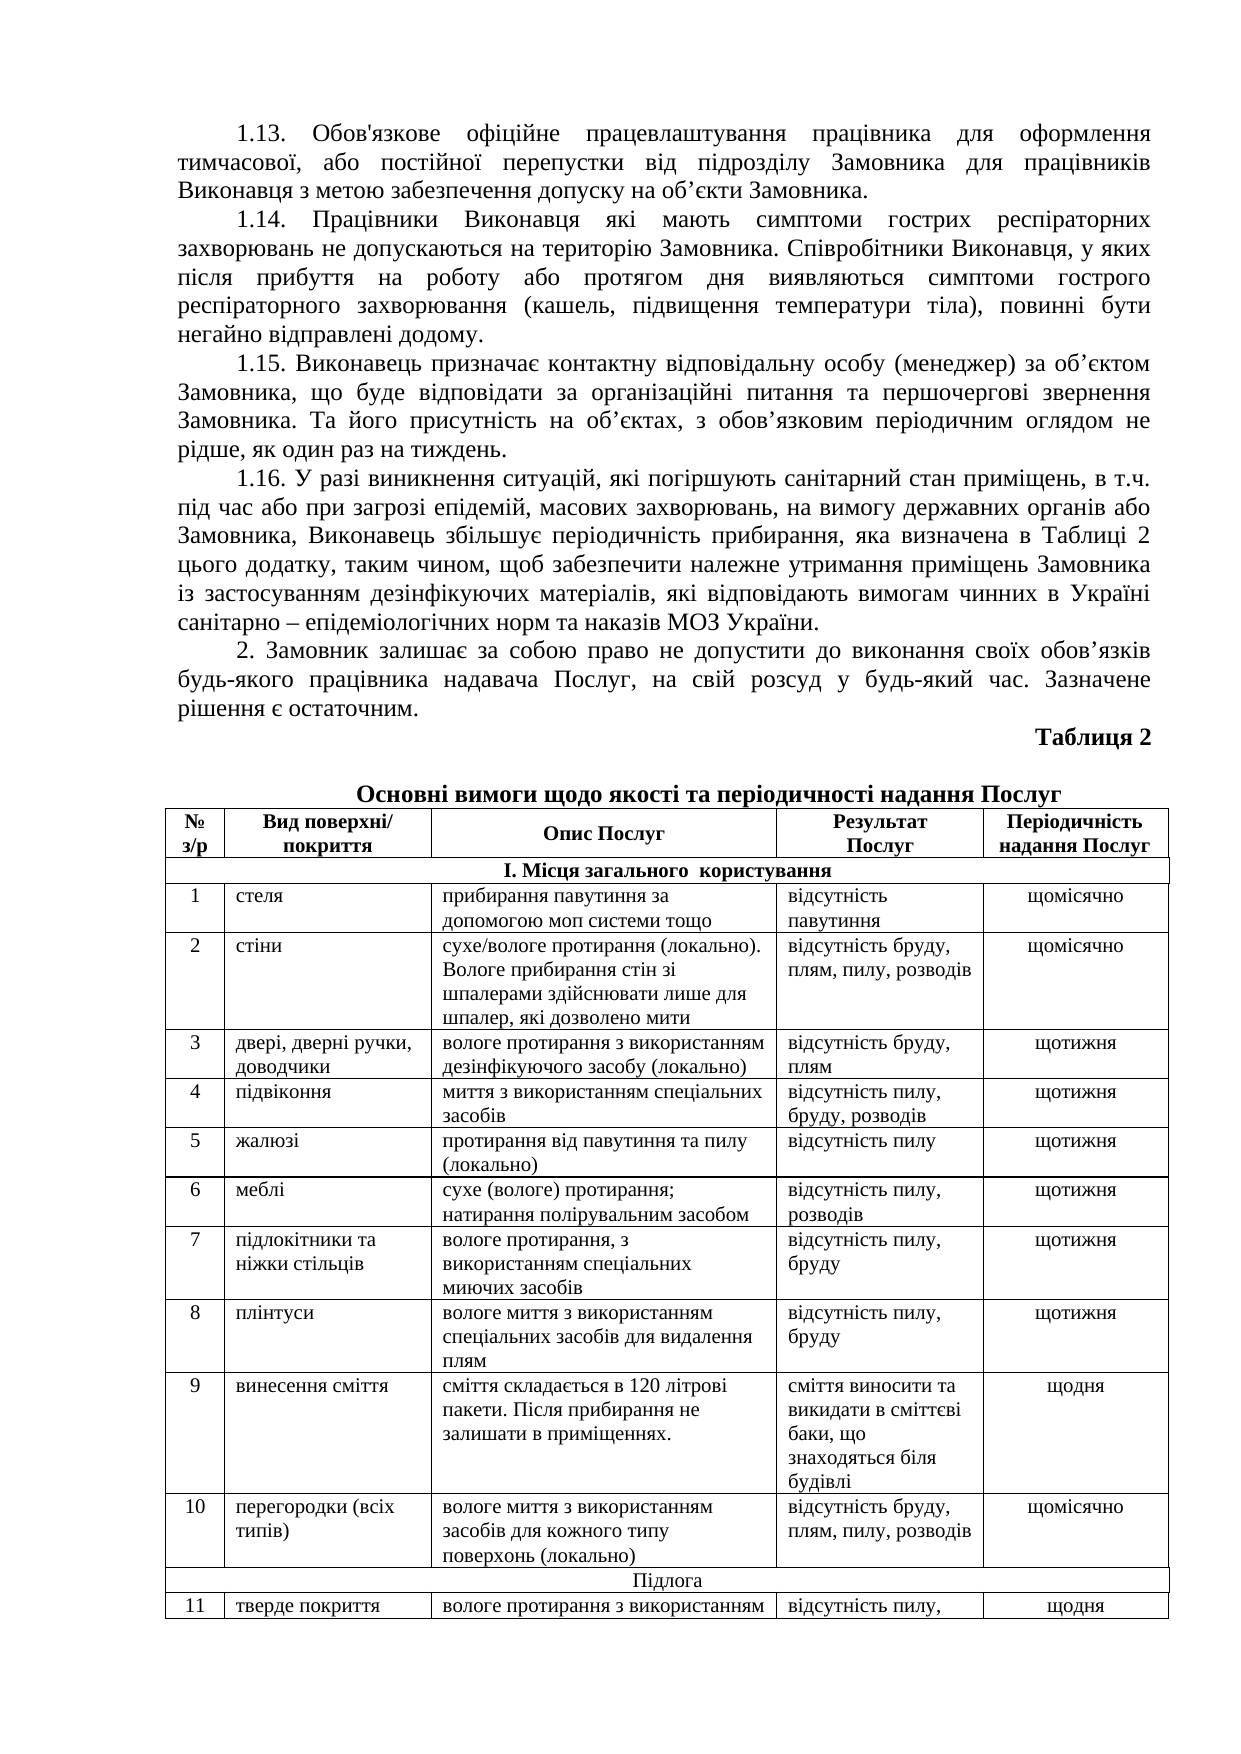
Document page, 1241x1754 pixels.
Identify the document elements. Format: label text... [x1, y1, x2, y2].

table_cell сміття виносити та викидати в сміттєві баки, що знаходяться біля будівлі [777, 1373, 983, 1493]
table_cell тверде покриття [225, 1593, 431, 1618]
table_cell щомісячно [984, 1494, 1168, 1567]
table_cell Підлога [166, 1568, 1169, 1592]
table_cell 7 [166, 1227, 224, 1299]
table_cell підлокітники та ніжки стільців [225, 1227, 431, 1299]
table_cell відсутність пилу, розводів [777, 1178, 983, 1226]
table_cell стеля [225, 884, 431, 932]
table_cell сміття складається в 120 літрові пакети. Після прибирання не залишати в приміщеннях. [432, 1373, 776, 1493]
table_cell сухе/вологе протирання (локально). Вологе прибирання стін зі шпалерами здійснювати лише для шпалер, які дозволено мити [432, 933, 776, 1029]
table_cell сухе (вологе) протирання; натирання полірувальним засобом [432, 1178, 776, 1226]
table_cell щомісячно [984, 933, 1168, 1029]
table_cell 4 [166, 1079, 224, 1127]
table_cell щотижня [984, 1227, 1168, 1299]
text 1.14. Працівники Виконавця які мають симптоми гострих респіраторних захворювань не допускаються на територію Замовника. Співробітники Виконавця, у яких після прибуття на роботу або протягом дня виявляються симптоми гострого респіраторного захворювання (кашель, підвищення температури тіла), повинні бути негайно відправлені додому. [177, 204, 1152, 348]
table_header Вид поверхні/ покриття [225, 809, 431, 857]
table_header Результат Послуг [777, 809, 983, 857]
table_cell 11 [166, 1593, 224, 1618]
table_cell І. Місця загального користування [166, 858, 1169, 882]
table_cell щотижня [984, 1030, 1168, 1078]
table_cell вологе миття з використанням спеціальних засобів для видалення плям [432, 1300, 776, 1372]
table_cell перегородки (всіх типів) [225, 1494, 431, 1567]
table_cell вологе миття з використанням засобів для кожного типу поверхонь (локально) [432, 1494, 776, 1567]
table_cell відсутність пилу, бруду, розводів [777, 1079, 983, 1127]
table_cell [432, 1593, 776, 1618]
table_cell стіни [225, 933, 431, 1029]
table_cell відсутність пилу, бруду [777, 1227, 983, 1299]
table_cell 9 [166, 1373, 224, 1493]
table_cell 6 [166, 1178, 224, 1226]
table_cell відсутність бруду, плям [777, 1030, 983, 1078]
table_cell жалюзі [225, 1128, 431, 1176]
table_cell відсутність бруду, плям, пилу, розводів [777, 1494, 983, 1567]
table_cell підвіконня [225, 1079, 431, 1127]
table_cell щотижня [984, 1300, 1168, 1372]
table_cell двері, дверні ручки, доводчики [225, 1030, 431, 1078]
table_cell 3 [166, 1030, 224, 1078]
table_cell плінтуси [225, 1300, 431, 1372]
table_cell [777, 1593, 983, 1618]
table_cell щомісячно [984, 884, 1168, 932]
text 1.16. У разі виникнення ситуацій, які погіршують санітарний стан приміщень, в т.ч. під час або при загрозі епідемій, масових захворювань, на вимогу державних органів або Замовника, Виконавець збільшує періодичність прибирання, яка визначена в Таблиці 2 цього додатку, таким чином, щоб забезпечити належне утримання приміщень Замовника із застосуванням дезінфікуючих матеріалів, які відповідають вимогам чинних в Україні санітарно – епідеміологічних норм та наказів МОЗ України. [177, 463, 1152, 636]
table_cell 1 [166, 884, 224, 932]
table_cell щодня [984, 1373, 1168, 1493]
table_cell винесення сміття [225, 1373, 431, 1493]
table_cell відсутність пилу, бруду [777, 1300, 983, 1372]
text 2. Замовник залишає за собою право не допустити до виконання своїх обов’язків будь-якого працівника надавача Послуг, на свій розсуд у будь-який час. Зазначене рішення є остаточним. [177, 636, 1152, 722]
table_cell щотижня [984, 1178, 1168, 1226]
table_cell вологе протирання, з використанням спеціальних миючих засобів [432, 1227, 776, 1299]
table_header Опис Послуг [432, 809, 776, 857]
table_cell прибирання павутиння за допомогою моп системи тощо [432, 884, 776, 932]
table_cell 8 [166, 1300, 224, 1372]
table_cell щодня [984, 1593, 1168, 1618]
table_cell відсутність пилу [777, 1128, 983, 1176]
table_cell щотижня [984, 1079, 1168, 1127]
text 1.13. Обов'язкове офіційне працевлаштування працівника для оформлення тимчасової, або постійної перепустки від підрозділу Замовника для працівників Виконавця з метою забезпечення допуску на об’єкти Замовника. [177, 118, 1152, 204]
text Основні вимоги щодо якості та періодичності надання Послуг [177, 779, 1152, 808]
text Таблиця 2 [177, 722, 1152, 751]
table_cell протирання від павутиння та пилу (локально) [432, 1128, 776, 1176]
table_cell 5 [166, 1128, 224, 1176]
table_cell миття з використанням спеціальних засобів [432, 1079, 776, 1127]
table_cell щотижня [984, 1128, 1168, 1176]
text 1.15. Виконавець призначає контактну відповідальну особу (менеджер) за об’єктом Замовника, що буде відповідати за організаційні питання та першочергові звернення Замовника. Та його присутність на об’єктах, з обов’язковим періодичним оглядом не рідше, як один раз на тиждень. [177, 348, 1152, 463]
table_cell вологе протирання з використанням дезінфікуючого засобу (локально) [432, 1030, 776, 1078]
table_header № з/р [166, 809, 224, 857]
table_cell відсутність павутиння [777, 884, 983, 932]
table_cell 2 [166, 933, 224, 1029]
table_header Періодичність надання Послуг [984, 809, 1168, 857]
table_cell 10 [166, 1494, 224, 1567]
table_cell відсутність бруду, плям, пилу, розводів [777, 933, 983, 1029]
table_cell меблі [225, 1178, 431, 1226]
